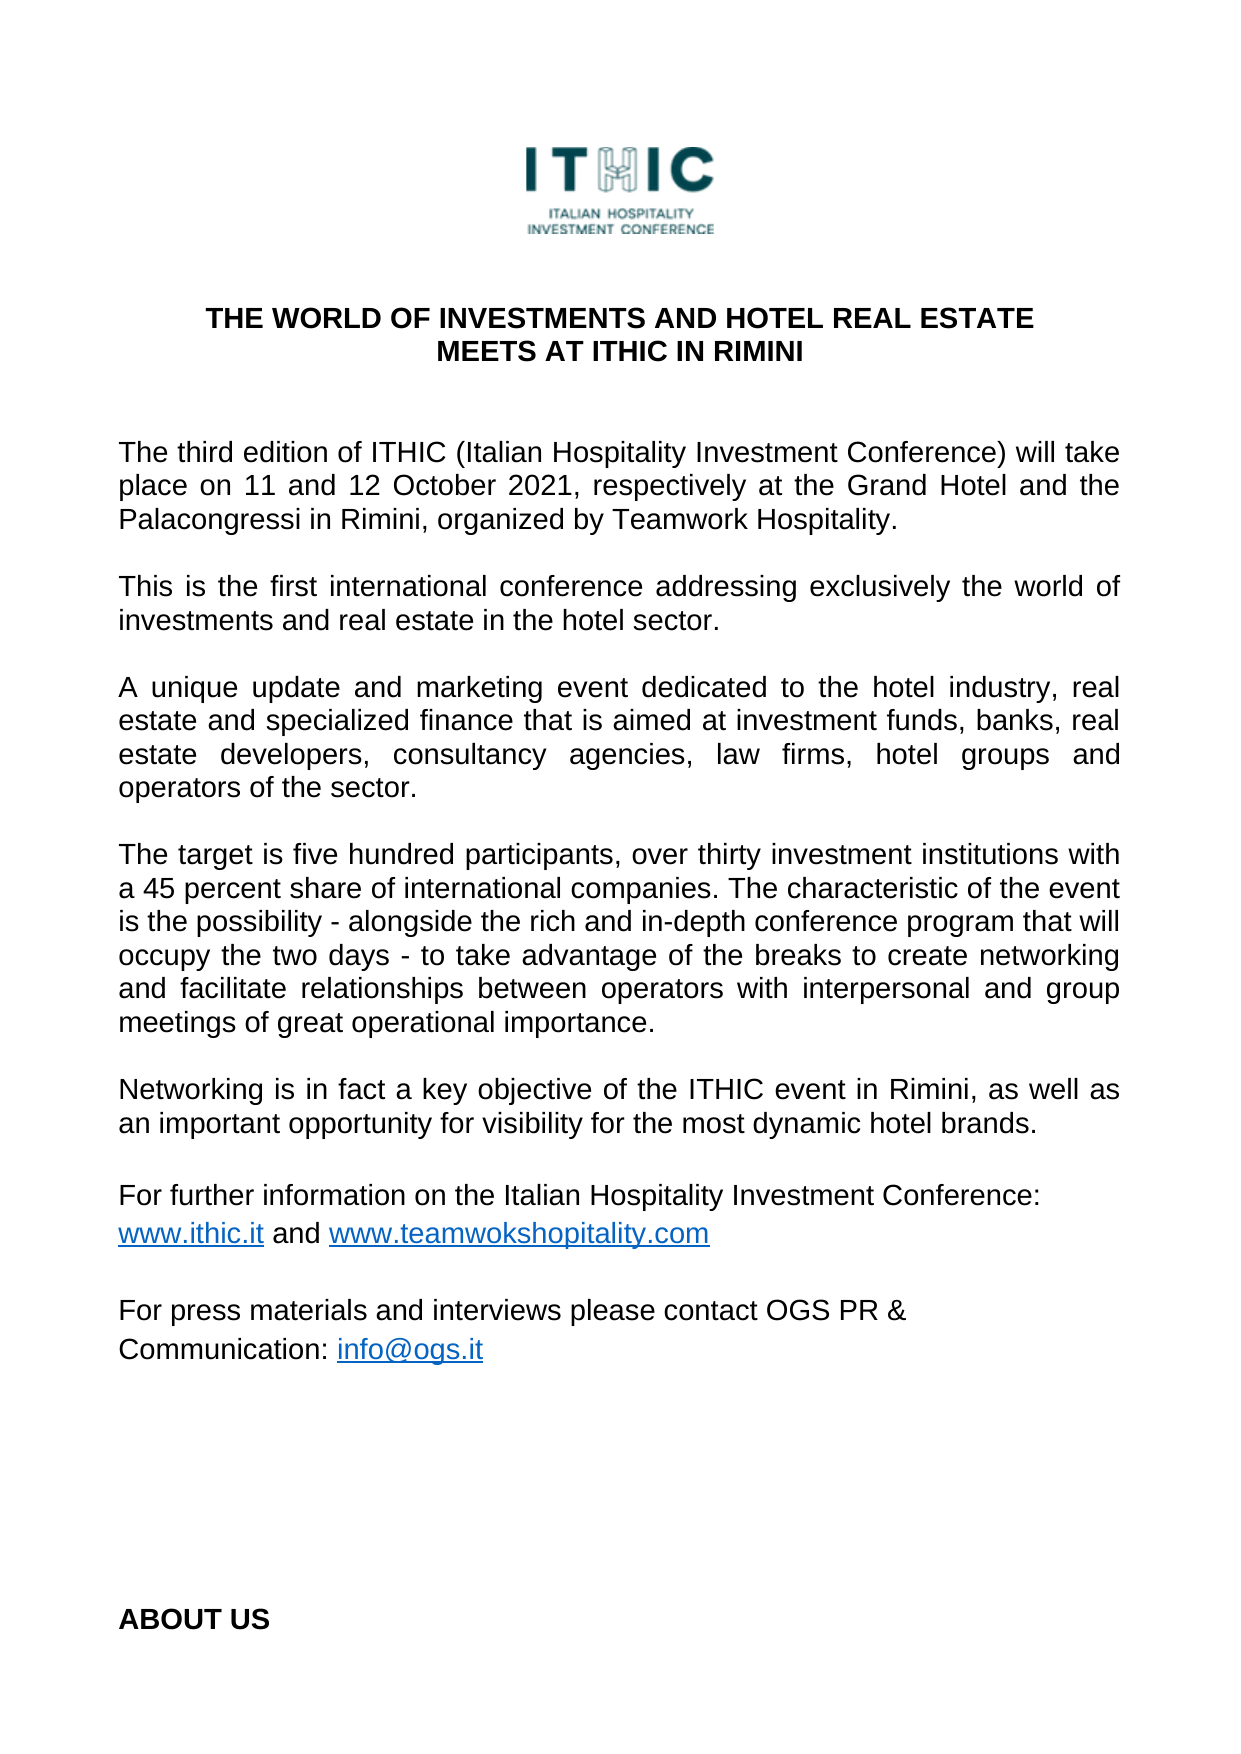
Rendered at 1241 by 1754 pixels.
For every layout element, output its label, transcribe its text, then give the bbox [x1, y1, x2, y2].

list For press materials and interviews please contact OGS PR & Communication: info@ogs.it [118, 1293, 1122, 1365]
list ABOUT US [118, 1602, 1122, 1635]
list www.ithic.it and www.teamwokshopitality.com [118, 1216, 1122, 1250]
text The target is five hundred participants, over thirty investment institutions with a 45 percent share of international companies. The characteristic of the event is the possibility - alongside the rich and in-depth conference program that will occupy the two days - to take advantage of the breaks to create networking and facilitate relationships between operators with interpersonal and group meetings of great operational importance. [118, 837, 1122, 1038]
text MEETS AT ITHIC IN RIMINI [118, 334, 1122, 368]
list For further information on the Italian Hospitality Investment Conference: [118, 1178, 1122, 1211]
text THE WORLD OF INVESTMENTS AND HOTEL REAL ESTATE [118, 301, 1122, 334]
text A unique update and marketing event dedicated to the hotel industry, real estate and specialized finance that is aimed at investment funds, banks, real estate developers, consultancy agencies, law firms, hotel groups and operators of the sector. [118, 669, 1122, 804]
text The third edition of ITHIC (Italian Hospitality Investment Conference) will take place on 11 and 12 October 2021, respectively at the Grand Hotel and the Palacongressi in Rimini, organized by Teamwork Hospitality. [118, 435, 1122, 535]
picture [526, 147, 714, 234]
text This is the first international conference addressing exclusively the world of investments and real estate in the hotel sector. [118, 569, 1122, 636]
text Networking is in fact a key objective of the ITHIC event in Rimini, as well as an important opportunity for visibility for the most dynamic hotel brands. [118, 1072, 1122, 1139]
